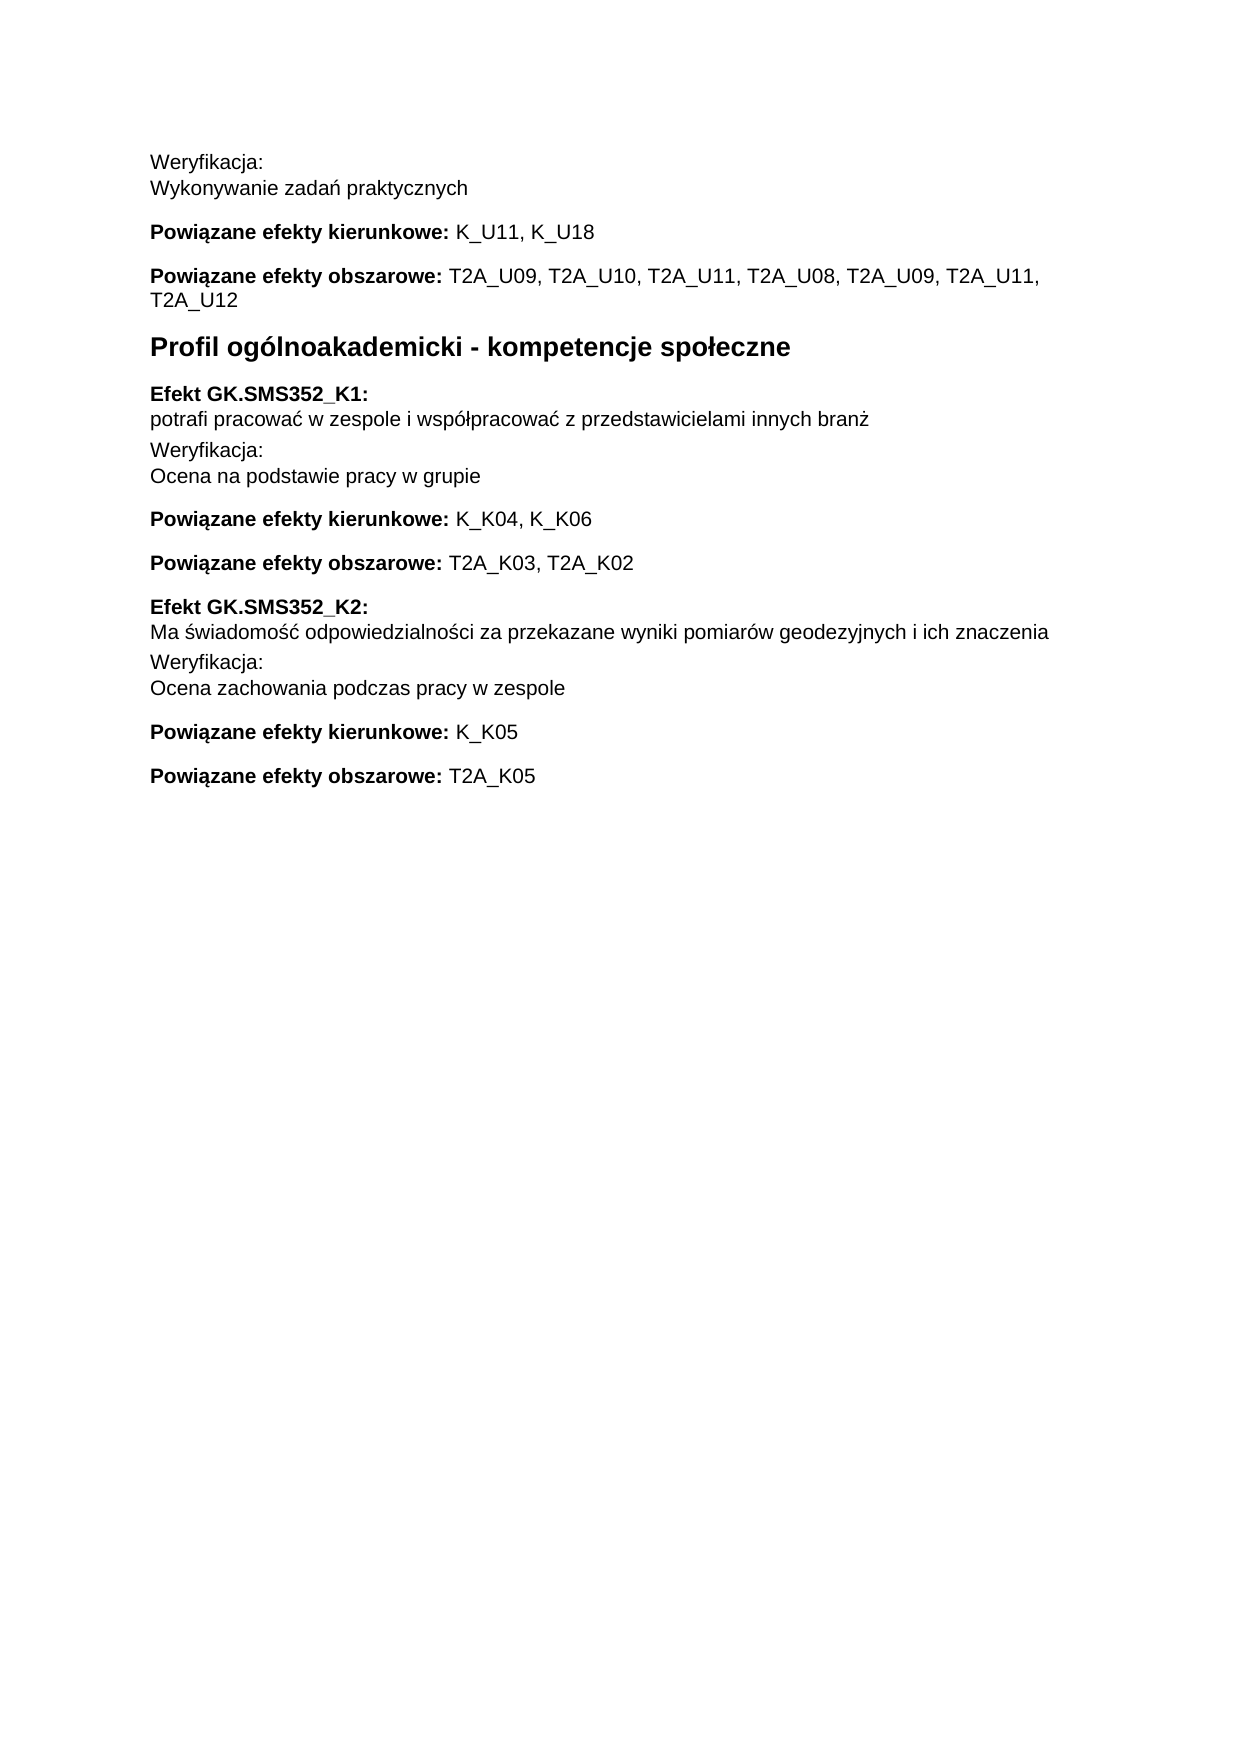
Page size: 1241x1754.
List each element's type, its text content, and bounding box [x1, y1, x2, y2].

text Weryfikacja: [150, 650, 1090, 674]
text Wykonywanie zadań praktycznych [150, 176, 1090, 200]
subtitle Profil ogólnoakademicki - kompetencje społeczne [150, 331, 1090, 362]
text potrafi pracować w zespole i współpracować z przedstawicielami innych branż [150, 407, 1090, 431]
text Ocena zachowania podczas pracy w zespole [150, 676, 1090, 700]
text Efekt GK.SMS352_K2: [150, 595, 1090, 619]
text Ocena na podstawie pracy w grupie [150, 463, 1090, 487]
text Weryfikacja: [150, 437, 1090, 461]
text Efekt GK.SMS352_K1: [150, 382, 1090, 406]
text Powiązane efekty obszarowe: T2A_U09, T2A_U10, T2A_U11, T2A_U08, T2A_U09, T2A_U11, T2A_U12 [150, 263, 1090, 311]
text Powiązane efekty kierunkowe: K_K05 [150, 720, 1090, 744]
text Powiązane efekty obszarowe: T2A_K05 [150, 763, 1090, 787]
text Powiązane efekty kierunkowe: K_K04, K_K06 [150, 507, 1090, 531]
text Ma świadomość odpowiedzialności za przekazane wyniki pomiarów geodezyjnych i ich znaczenia [150, 620, 1090, 644]
text Powiązane efekty kierunkowe: K_U11, K_U18 [150, 220, 1090, 244]
text Powiązane efekty obszarowe: T2A_K03, T2A_K02 [150, 551, 1090, 575]
text Weryfikacja: [150, 150, 1090, 174]
